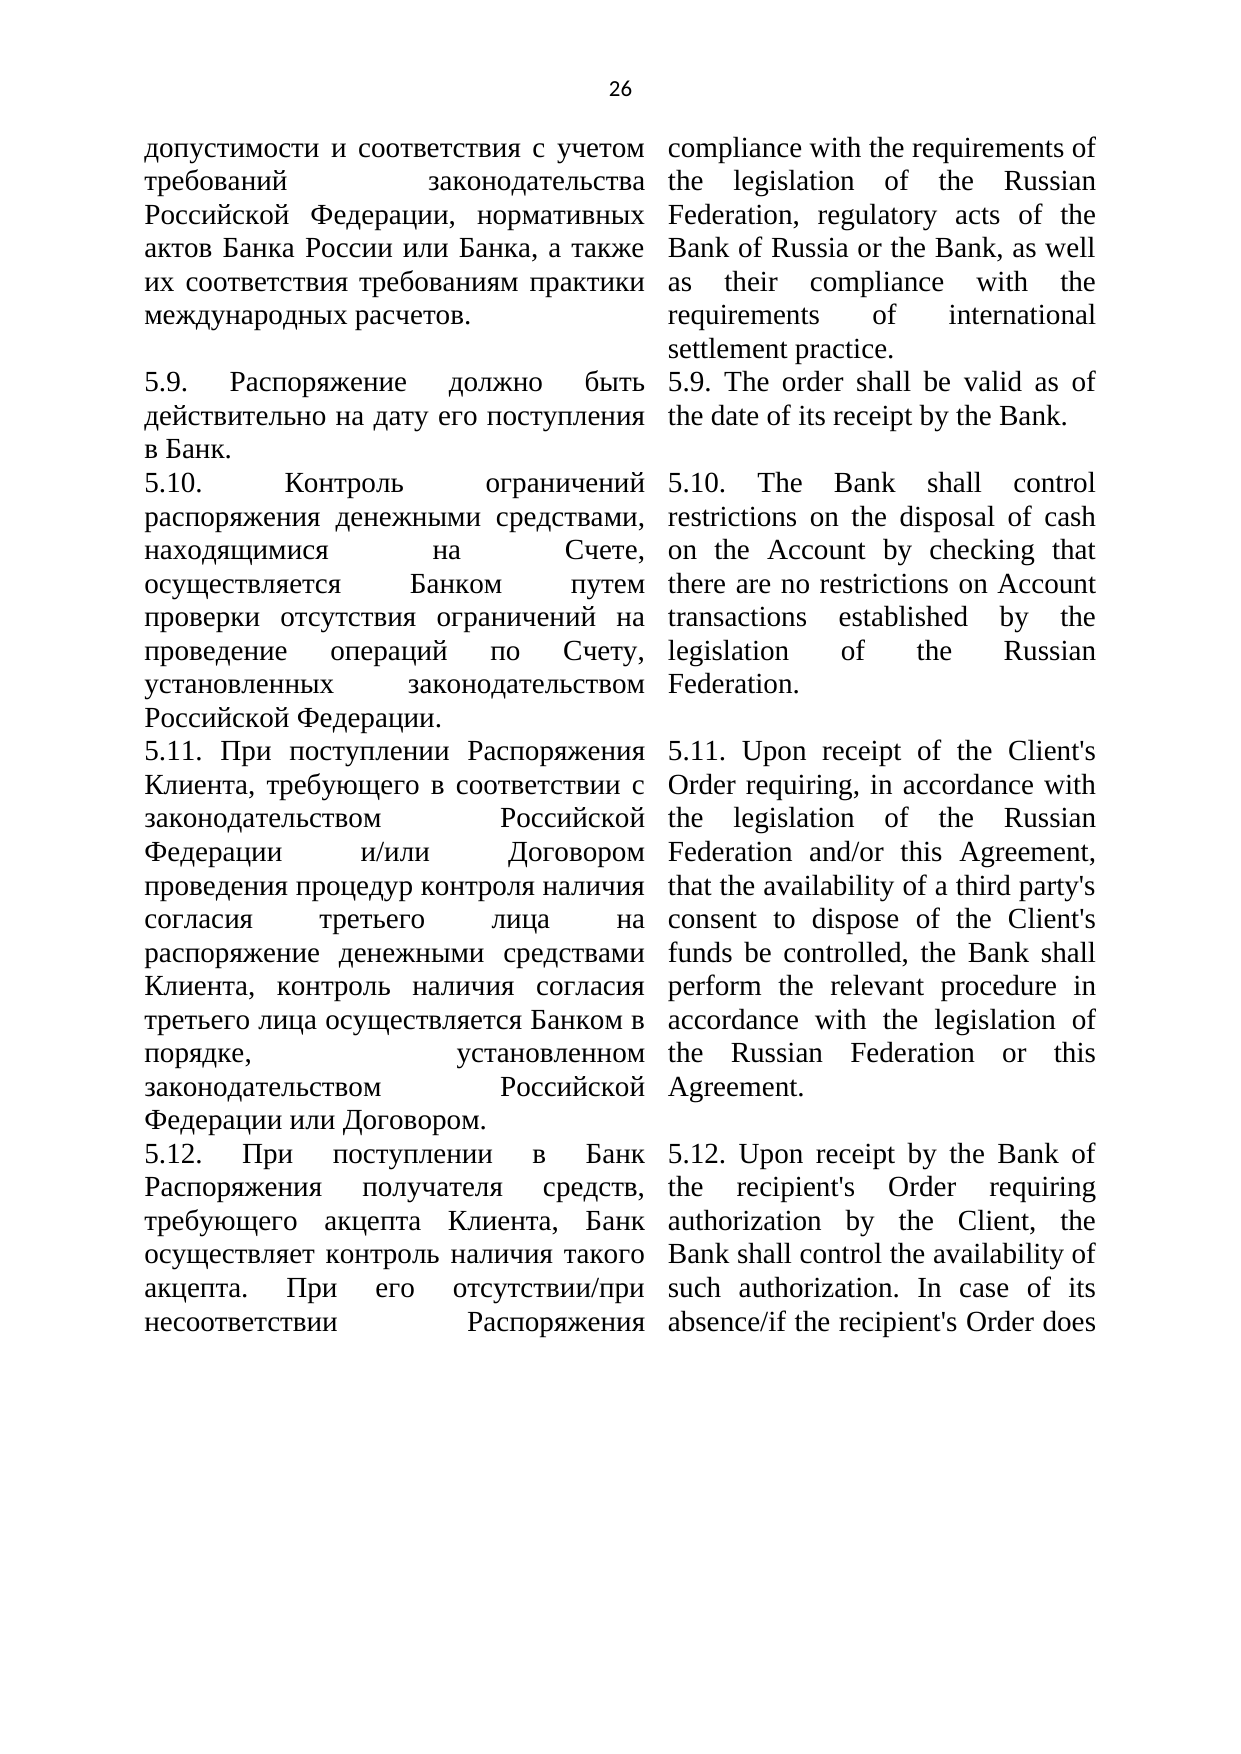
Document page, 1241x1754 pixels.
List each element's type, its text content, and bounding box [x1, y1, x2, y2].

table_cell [133, 130, 656, 364]
table_cell 5.10. The Bank shall control restrictions on the disposal of cash on the Account by checking that there are no restrictions on Account transactions established by the legislation of the Russian Federation. [656, 465, 1107, 733]
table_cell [656, 1136, 1107, 1337]
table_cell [133, 1136, 656, 1337]
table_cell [656, 130, 1107, 364]
table_cell 5.11. Upon receipt of the Client's Order requiring, in accordance with the legislation of the Russian Federation and/or this Agreement, that the availability of a third party's consent to dispose of the Client's funds be controlled, the Bank shall perform the relevant procedure in accordance with the legislation of the Russian Federation or this Agreement. [656, 734, 1107, 1136]
table_cell 5.9. The order shall be valid as of the date of its receipt by the Bank. [656, 365, 1107, 465]
table_cell 5.11. При поступлении Распоряжения Клиента, требующего в соответствии с законодательством Российской Федерации и/или Договором проведения процедур контроля наличия согласия третьего лица на распоряжение денежными средствами Клиента, контроль наличия согласия третьего лица осуществляется Банком в порядке, установленном законодательством Российской Федерации или Договором. [133, 734, 656, 1136]
table_cell 5.9. Распоряжение должно быть действительно на дату его поступления в Банк. [133, 365, 656, 465]
table_cell 5.10. Контроль ограничений распоряжения денежными средствами, находящимися на Счете, осуществляется Банком путем проверки отсутствия ограничений на проведение операций по Счету, установленных законодательством Российской Федерации. [133, 465, 656, 733]
